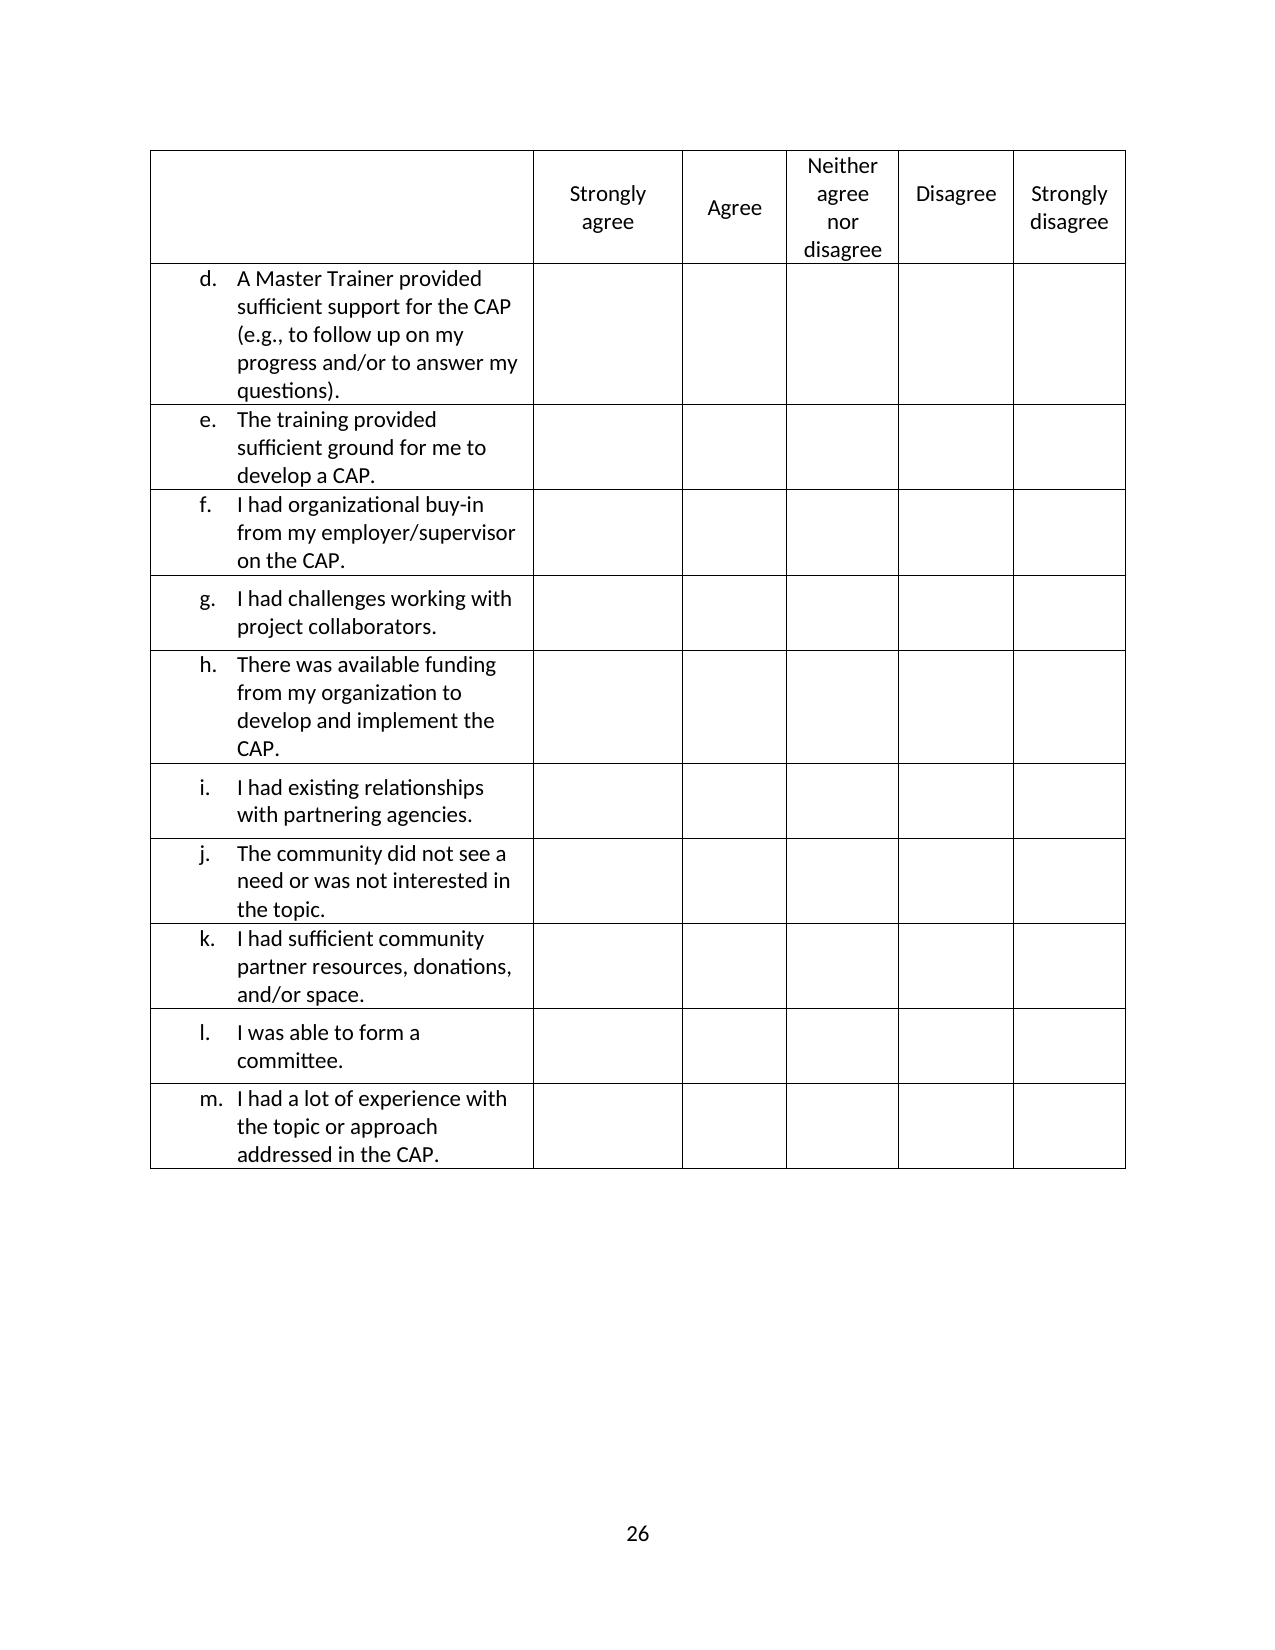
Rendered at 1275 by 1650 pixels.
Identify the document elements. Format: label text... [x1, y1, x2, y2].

table_cell There was available funding from my organization to develop and implement the CAP. [151, 651, 533, 763]
table_cell A Master Trainer provided sufficient support for the CAP (e.g., to follow up on my progress and/or to answer my questions). [151, 264, 533, 404]
table_cell [534, 839, 682, 923]
table_header Agree [683, 151, 786, 263]
table_cell [1014, 405, 1125, 489]
table_cell [1014, 576, 1125, 649]
table_cell [787, 490, 898, 574]
table_cell [683, 1009, 786, 1083]
table_cell [1014, 1084, 1125, 1168]
table_cell [534, 651, 682, 763]
table_cell [683, 1084, 786, 1168]
table_cell [683, 924, 786, 1008]
table_cell [899, 264, 1013, 404]
table_header Neither agree nor disagree [787, 151, 898, 263]
table_cell [787, 1084, 898, 1168]
table_cell [534, 264, 682, 404]
table_cell I had existing relationships with partnering agencies. [151, 764, 533, 838]
table_cell [899, 576, 1013, 649]
table_cell I had a lot of experience with the topic or approach addressed in the CAP. [151, 1084, 533, 1168]
table_cell [534, 490, 682, 574]
table_cell [787, 1009, 898, 1083]
table_cell [534, 1009, 682, 1083]
table_cell I had organizational buy-in from my employer/supervisor on the CAP. [151, 490, 533, 574]
table_header Strongly disagree [1014, 151, 1125, 263]
table_cell I had sufficient community partner resources, donations, and/or space. [151, 924, 533, 1008]
table_cell [899, 651, 1013, 763]
table_cell I had challenges working with project collaborators. [151, 576, 533, 649]
table_cell [899, 764, 1013, 838]
table_cell [534, 924, 682, 1008]
table_cell I was able to form a committee. [151, 1009, 533, 1083]
table_header Disagree [899, 151, 1013, 263]
table_cell [683, 264, 786, 404]
table_cell [1014, 651, 1125, 763]
table_cell [787, 651, 898, 763]
table_cell [1014, 490, 1125, 574]
table_cell [683, 576, 786, 649]
table_cell [787, 405, 898, 489]
table_header Strongly agree [534, 151, 682, 263]
table_cell The training provided sufficient ground for me to develop a CAP. [151, 405, 533, 489]
table_cell [683, 839, 786, 923]
table_cell The community did not see a need or was not interested in the topic. [151, 839, 533, 923]
table_cell [1014, 924, 1125, 1008]
table_cell [534, 576, 682, 649]
table_cell [534, 405, 682, 489]
table_cell [683, 490, 786, 574]
table_cell [899, 1009, 1013, 1083]
table_cell [787, 576, 898, 649]
table_header [151, 151, 533, 263]
table_cell [899, 490, 1013, 574]
table_cell [534, 764, 682, 838]
table_cell [1014, 839, 1125, 923]
table_cell [787, 839, 898, 923]
table_cell [683, 651, 786, 763]
table_cell [1014, 764, 1125, 838]
table_cell [787, 264, 898, 404]
table_cell [899, 405, 1013, 489]
table_cell [1014, 1009, 1125, 1083]
table_cell [787, 764, 898, 838]
table_cell [534, 1084, 682, 1168]
table_cell [1014, 264, 1125, 404]
table_cell [899, 924, 1013, 1008]
table_cell [787, 924, 898, 1008]
table_cell [683, 764, 786, 838]
table_cell [683, 405, 786, 489]
table_cell [899, 1084, 1013, 1168]
table_cell [899, 839, 1013, 923]
